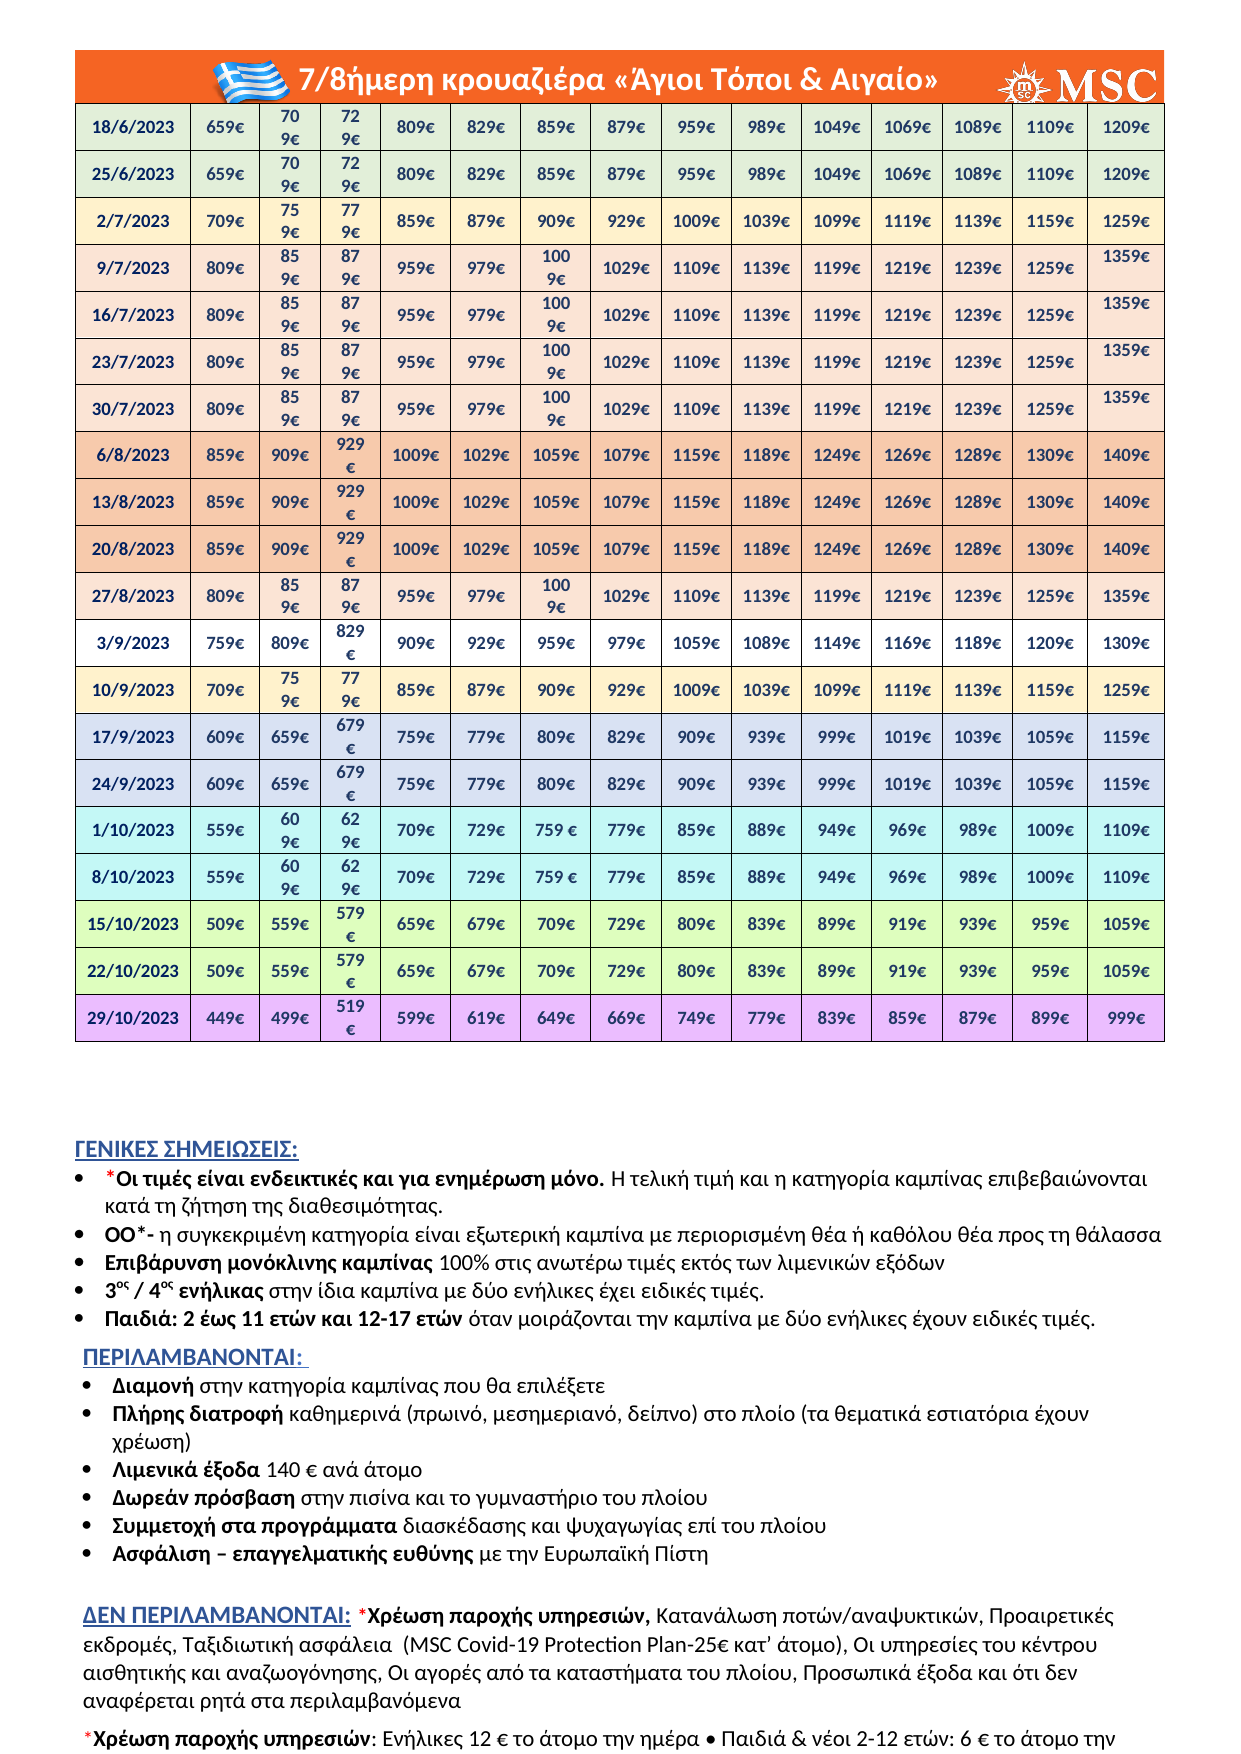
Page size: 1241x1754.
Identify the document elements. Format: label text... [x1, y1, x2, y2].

table_cell 619€ [451, 667, 520, 712]
table_cell 1249€ [802, 104, 871, 150]
table_cell 679€ [451, 573, 520, 619]
table_cell 1309€ [1013, 198, 1087, 244]
table_cell 1189€ [732, 151, 801, 197]
table_cell 829€ [591, 432, 661, 478]
table_cell 1089€ [732, 292, 801, 337]
table_cell 709€ [191, 339, 259, 384]
table_cell 1289€ [943, 151, 1012, 197]
table_cell 10/9/2023 [76, 339, 190, 384]
table_cell 909€ [662, 385, 731, 431]
table_cell 729€ [591, 620, 661, 666]
table_cell 859€ [191, 104, 259, 150]
table_cell 1249€ [802, 198, 871, 244]
table_cell 1159€ [662, 151, 731, 197]
table_cell 939€ [732, 432, 801, 478]
table_cell 579€ [321, 573, 380, 619]
table_cell 939€ [732, 385, 801, 431]
table_cell 1009€ [1013, 479, 1087, 525]
table_cell 709€ [381, 526, 450, 572]
table_cell 1059€ [521, 151, 590, 197]
table_cell 909€ [381, 292, 450, 337]
table_cell 1259€ [1088, 339, 1164, 384]
table_cell 1029€ [451, 151, 520, 197]
table_cell 1079€ [591, 104, 661, 150]
table_cell 729€ [451, 526, 520, 572]
table_cell 879€ [451, 339, 520, 384]
table_cell 1269€ [872, 198, 942, 244]
table_cell 899€ [802, 573, 871, 619]
table_cell 909€ [662, 432, 731, 478]
table_cell 649€ [521, 667, 590, 712]
table_cell 1059€ [662, 292, 731, 337]
table_cell 1359€ [1088, 245, 1164, 291]
table_cell 909€ [260, 104, 320, 150]
list Επιβάρυνση μονόκλινης καμπίνας 100% στις ανωτέρω τιμές εκτός των λιμενικών εξόδων [75, 919, 1165, 948]
list Παιδιά: 2 έως 11 ετών και 12-17 ετών όταν μοιράζονται την καμπίνα με δύο ενήλικες έχουν ειδικές τιμές. [75, 976, 1165, 1004]
table_cell 729€ [591, 573, 661, 619]
table_cell 919€ [872, 620, 942, 666]
picture [992, 53, 1161, 103]
picture [212, 39, 291, 103]
table_cell 629€ [321, 526, 380, 572]
table_cell 559€ [191, 526, 259, 572]
table_cell 709€ [381, 479, 450, 525]
table_cell 1159€ [1088, 432, 1164, 478]
table_cell 13/8/2023 [76, 151, 190, 197]
table_cell 1019€ [872, 432, 942, 478]
table_cell 929€ [321, 151, 380, 197]
table_cell 1059€ [1088, 573, 1164, 619]
table_cell 24/9/2023 [76, 432, 190, 478]
table_cell 1159€ [1088, 385, 1164, 431]
table_cell 709€ [521, 573, 590, 619]
table_cell 829€ [321, 292, 380, 337]
table_cell 859€ [662, 479, 731, 525]
table_cell 659€ [260, 385, 320, 431]
table_cell 749€ [662, 667, 731, 712]
table_cell 909€ [260, 198, 320, 244]
table_cell 1269€ [872, 104, 942, 150]
table_cell 1119€ [872, 339, 942, 384]
table_cell 929€ [591, 339, 661, 384]
table_cell 609€ [191, 432, 259, 478]
table_cell 939€ [943, 573, 1012, 619]
table_cell 659€ [381, 573, 450, 619]
table_cell 669€ [591, 667, 661, 712]
table_cell 709€ [521, 620, 590, 666]
list *Οι τιμές είναι ενδεικτικές και για ενημέρωση μόνο. Η τελική τιμή και η κατηγορία καμπίνας επιβεβαιώνονται κατά τη ζήτηση της διαθεσιμότητας. [75, 836, 1165, 892]
table_cell 20/8/2023 [76, 198, 190, 244]
table_cell 859€ [191, 151, 259, 197]
table_cell 779€ [451, 385, 520, 431]
table_cell 519€ [321, 667, 380, 712]
table_cell 999€ [1088, 667, 1164, 712]
table_cell 29/10/2023 [76, 667, 190, 712]
table_cell 559€ [191, 479, 259, 525]
table_cell 959€ [1013, 573, 1087, 619]
table_cell 17/9/2023 [76, 385, 190, 431]
table_cell 1239€ [943, 245, 1012, 291]
table_cell 929€ [451, 292, 520, 337]
table_cell 909€ [260, 151, 320, 197]
table_cell 1409€ [1088, 198, 1164, 244]
table_cell 759 € [521, 526, 590, 572]
table_cell 1259€ [1013, 245, 1087, 291]
table_cell 999€ [802, 432, 871, 478]
table_cell 859€ [662, 526, 731, 572]
table_cell 999€ [802, 385, 871, 431]
table_cell 839€ [732, 620, 801, 666]
table_cell 1029€ [451, 198, 520, 244]
table_cell 1009€ [662, 339, 731, 384]
table_cell 1309€ [1013, 151, 1087, 197]
table_cell 759€ [381, 385, 450, 431]
table_cell 1249€ [802, 151, 871, 197]
table_cell 809€ [662, 620, 731, 666]
table_cell 659€ [381, 620, 450, 666]
table_cell 779€ [451, 432, 520, 478]
table_cell 1039€ [943, 385, 1012, 431]
table_cell 859€ [260, 245, 320, 291]
table_cell 879€ [943, 667, 1012, 712]
table_cell 959€ [381, 245, 450, 291]
table_cell 949€ [802, 479, 871, 525]
table_cell 859€ [872, 667, 942, 712]
table_cell 1159€ [1013, 339, 1087, 384]
table_cell 1079€ [591, 151, 661, 197]
table_cell 829€ [591, 385, 661, 431]
table_cell 989€ [943, 526, 1012, 572]
table_cell 979€ [591, 292, 661, 337]
table_cell 949€ [802, 526, 871, 572]
table_cell 959€ [521, 292, 590, 337]
table_cell 1189€ [943, 292, 1012, 337]
table_cell 609€ [191, 385, 259, 431]
table_cell 1059€ [1013, 432, 1087, 478]
table_cell 969€ [872, 526, 942, 572]
table_cell 15/10/2023 [76, 573, 190, 619]
table_cell 899€ [1013, 667, 1087, 712]
table_cell 989€ [943, 479, 1012, 525]
table_cell 1409€ [1088, 151, 1164, 197]
table_cell 909€ [521, 339, 590, 384]
table_cell 1029€ [591, 245, 661, 291]
table_cell 1059€ [1088, 620, 1164, 666]
table_cell 959€ [1013, 620, 1087, 666]
table_cell 1009€ [521, 245, 590, 291]
table_cell 1409€ [1088, 104, 1164, 150]
table_cell 859€ [381, 339, 450, 384]
table_cell 1109€ [1088, 479, 1164, 525]
table_cell 839€ [732, 573, 801, 619]
table_cell 579€ [321, 620, 380, 666]
table_cell 809€ [260, 292, 320, 337]
table_cell 809€ [521, 385, 590, 431]
table_cell 1059€ [521, 104, 590, 150]
list ΟΟ*- η συγκεκριμένη κατηγορία είναι εξωτερική καμπίνα με περιορισμένη θέα ή καθόλου θέα προς τη θάλασσα [75, 892, 1165, 919]
table_cell 1189€ [732, 198, 801, 244]
table_cell 1199€ [802, 245, 871, 291]
table_cell 509€ [191, 573, 259, 619]
table_cell 1029€ [451, 104, 520, 150]
table_cell 509€ [191, 620, 259, 666]
table_cell 499€ [260, 667, 320, 712]
table_cell 1/10/2023 [76, 479, 190, 525]
table_cell 1039€ [943, 432, 1012, 478]
table_cell 889€ [732, 526, 801, 572]
table_cell 919€ [872, 573, 942, 619]
table_cell 859€ [191, 198, 259, 244]
table_cell 759€ [191, 292, 259, 337]
table_cell 1309€ [1013, 104, 1087, 150]
table_cell 1039€ [732, 339, 801, 384]
table_cell 559€ [260, 620, 320, 666]
table_cell 809€ [521, 432, 590, 478]
table_cell 1209€ [1013, 292, 1087, 337]
table_cell 1009€ [1013, 526, 1087, 572]
table_cell 839€ [802, 667, 871, 712]
table_cell 609€ [260, 526, 320, 572]
table_cell 1289€ [943, 104, 1012, 150]
table_cell 679€ [451, 620, 520, 666]
table_cell 979€ [451, 245, 520, 291]
table_cell 899€ [802, 620, 871, 666]
table_cell 809€ [662, 573, 731, 619]
table_cell 889€ [732, 479, 801, 525]
table_cell 1159€ [662, 198, 731, 244]
table_cell 1079€ [591, 198, 661, 244]
table_cell 1099€ [802, 339, 871, 384]
table_cell 1109€ [1088, 526, 1164, 572]
table_cell 759€ [260, 339, 320, 384]
table_cell 1059€ [521, 198, 590, 244]
table_cell 599€ [381, 667, 450, 712]
table_cell 679€ [321, 385, 380, 431]
table_cell 759 € [521, 479, 590, 525]
table_cell 729€ [451, 479, 520, 525]
table_cell 879€ [321, 245, 380, 291]
table_cell 939€ [943, 620, 1012, 666]
table_cell 969€ [872, 479, 942, 525]
table_cell 1309€ [1088, 292, 1164, 337]
table_cell 1269€ [872, 151, 942, 197]
text ΓΕΝΙΚΕΣ ΣΗΜΕΙΩΣΕΙΣ: [75, 805, 1165, 836]
table_cell 1139€ [732, 245, 801, 291]
table_cell 629€ [321, 479, 380, 525]
table_cell 1139€ [943, 339, 1012, 384]
table_cell 779€ [591, 526, 661, 572]
table_cell 1169€ [872, 292, 942, 337]
table_cell 609€ [260, 479, 320, 525]
table_cell 1289€ [943, 198, 1012, 244]
table_cell 779€ [732, 667, 801, 712]
table_cell 1019€ [872, 385, 942, 431]
table_cell 6/8/2023 [76, 104, 190, 150]
table_cell 449€ [191, 667, 259, 712]
table_cell 1009€ [381, 104, 450, 150]
table_cell 929€ [321, 104, 380, 150]
table_cell 22/10/2023 [76, 620, 190, 666]
table_cell 659€ [260, 432, 320, 478]
table_cell 3/9/2023 [76, 292, 190, 337]
table_cell 1009€ [381, 151, 450, 197]
table_cell 679€ [321, 432, 380, 478]
list 3ος / 4ος ενήλικας στην ίδια καμπίνα με δύο ενήλικες έχει ειδικές τιμές. [75, 948, 1165, 976]
table_cell 929€ [321, 198, 380, 244]
table_cell 27/8/2023 [76, 245, 190, 291]
table_cell 779€ [591, 479, 661, 525]
table_cell 1159€ [662, 104, 731, 150]
table_cell 1009€ [381, 198, 450, 244]
table_cell 1189€ [732, 104, 801, 150]
table_cell 759€ [381, 432, 450, 478]
table_cell 1109€ [662, 245, 731, 291]
table_cell 779€ [321, 339, 380, 384]
table_cell 1219€ [872, 245, 942, 291]
table_cell 8/10/2023 [76, 526, 190, 572]
table_cell 809€ [191, 245, 259, 291]
table_cell 1149€ [802, 292, 871, 337]
table_cell 559€ [260, 573, 320, 619]
table_cell 1059€ [1013, 385, 1087, 431]
